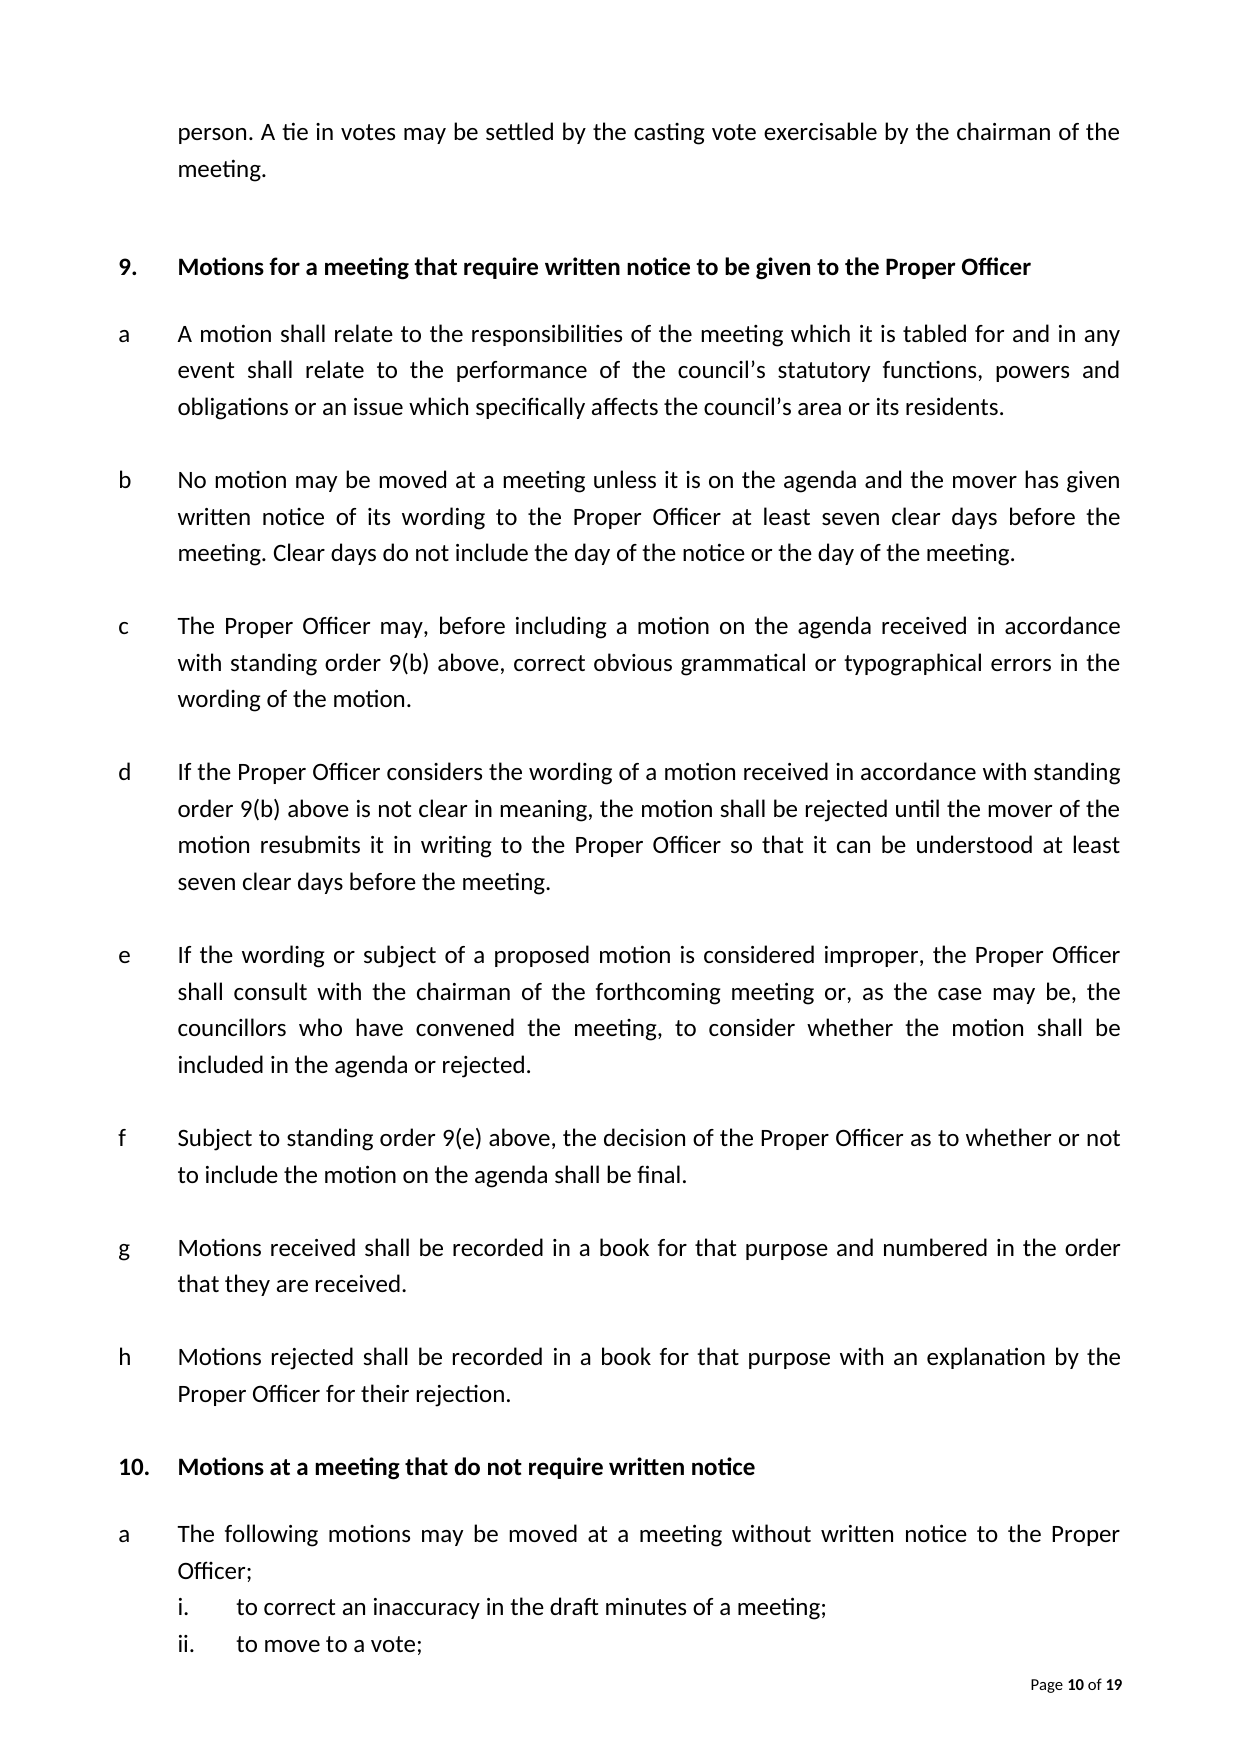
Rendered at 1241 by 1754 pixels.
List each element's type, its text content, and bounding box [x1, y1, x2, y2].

subtitle Motions at a meeting that do not require written notice [118, 1451, 1122, 1482]
list The following motions may be moved at a meeting without written notice to the Proper Officer; [118, 1518, 1122, 1585]
list to move to a vote; [177, 1628, 1122, 1658]
list Motions rejected shall be recorded in a book for that purpose with an explanation by the Proper Officer for their rejection. [118, 1342, 1122, 1409]
subtitle Motions for a meeting that require written notice to be given to the Proper Officer [118, 251, 1122, 281]
list If the wording or subject of a proposed motion is considered improper, the Proper Officer shall consult with the chairman of the forthcoming meeting or, as the case may be, the councillors who have convened the meeting, to consider whether the motion shall be included in the agenda or rejected. [118, 939, 1122, 1079]
list to correct an inaccuracy in the draft minutes of a meeting; [177, 1591, 1122, 1622]
list If the Proper Officer considers the wording of a motion received in accordance with standing order 9(b) above is not clear in meaning, the motion shall be rejected until the mover of the motion resubmits it in writing to the Proper Officer so that it can be understood at least seven clear days before the meeting. [118, 757, 1122, 897]
list No motion may be moved at a meeting unless it is on the agenda and the mover has given written notice of its wording to the Proper Officer at least seven clear days before the meeting. Clear days do not include the day of the notice or the day of the meeting. [118, 464, 1122, 568]
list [118, 117, 1122, 184]
list The Proper Officer may, before including a motion on the agenda received in accordance with standing order 9(b) above, correct obvious grammatical or typographical errors in the wording of the motion. [118, 610, 1122, 714]
list A motion shall relate to the responsibilities of the meeting which it is tabled for and in any event shall relate to the performance of the council’s statutory functions, powers and obligations or an issue which specifically affects the council’s area or its residents. [118, 318, 1122, 421]
list Subject to standing order 9(e) above, the decision of the Proper Officer as to whether or not to include the motion on the agenda shall be final. [118, 1122, 1122, 1189]
list Motions received shall be recorded in a book for that purpose and numbered in the order that they are received. [118, 1232, 1122, 1299]
